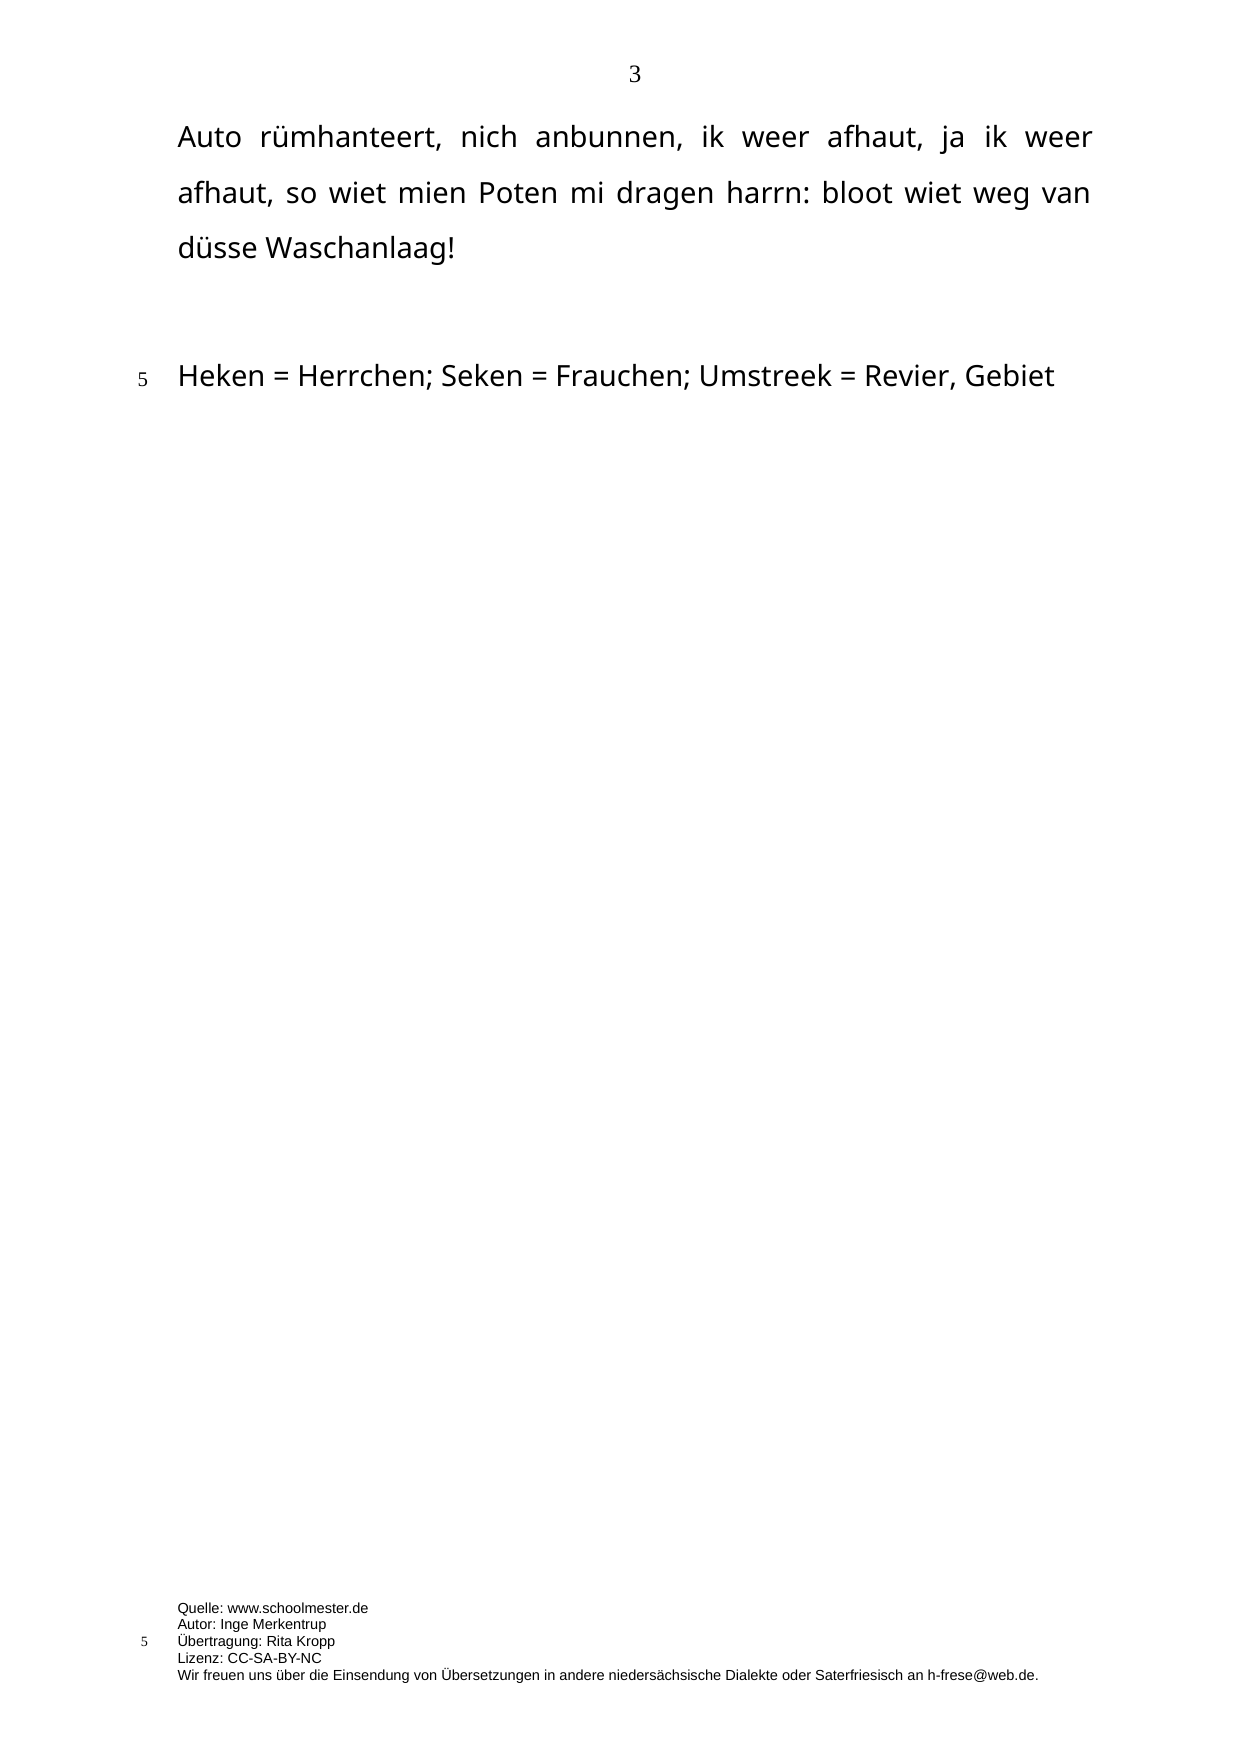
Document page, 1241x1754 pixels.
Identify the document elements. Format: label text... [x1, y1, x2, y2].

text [177, 117, 1093, 267]
text Heken = Herrchen; Seken = Frauchen; Umstreek = Revier, Gebiet [177, 355, 1093, 395]
